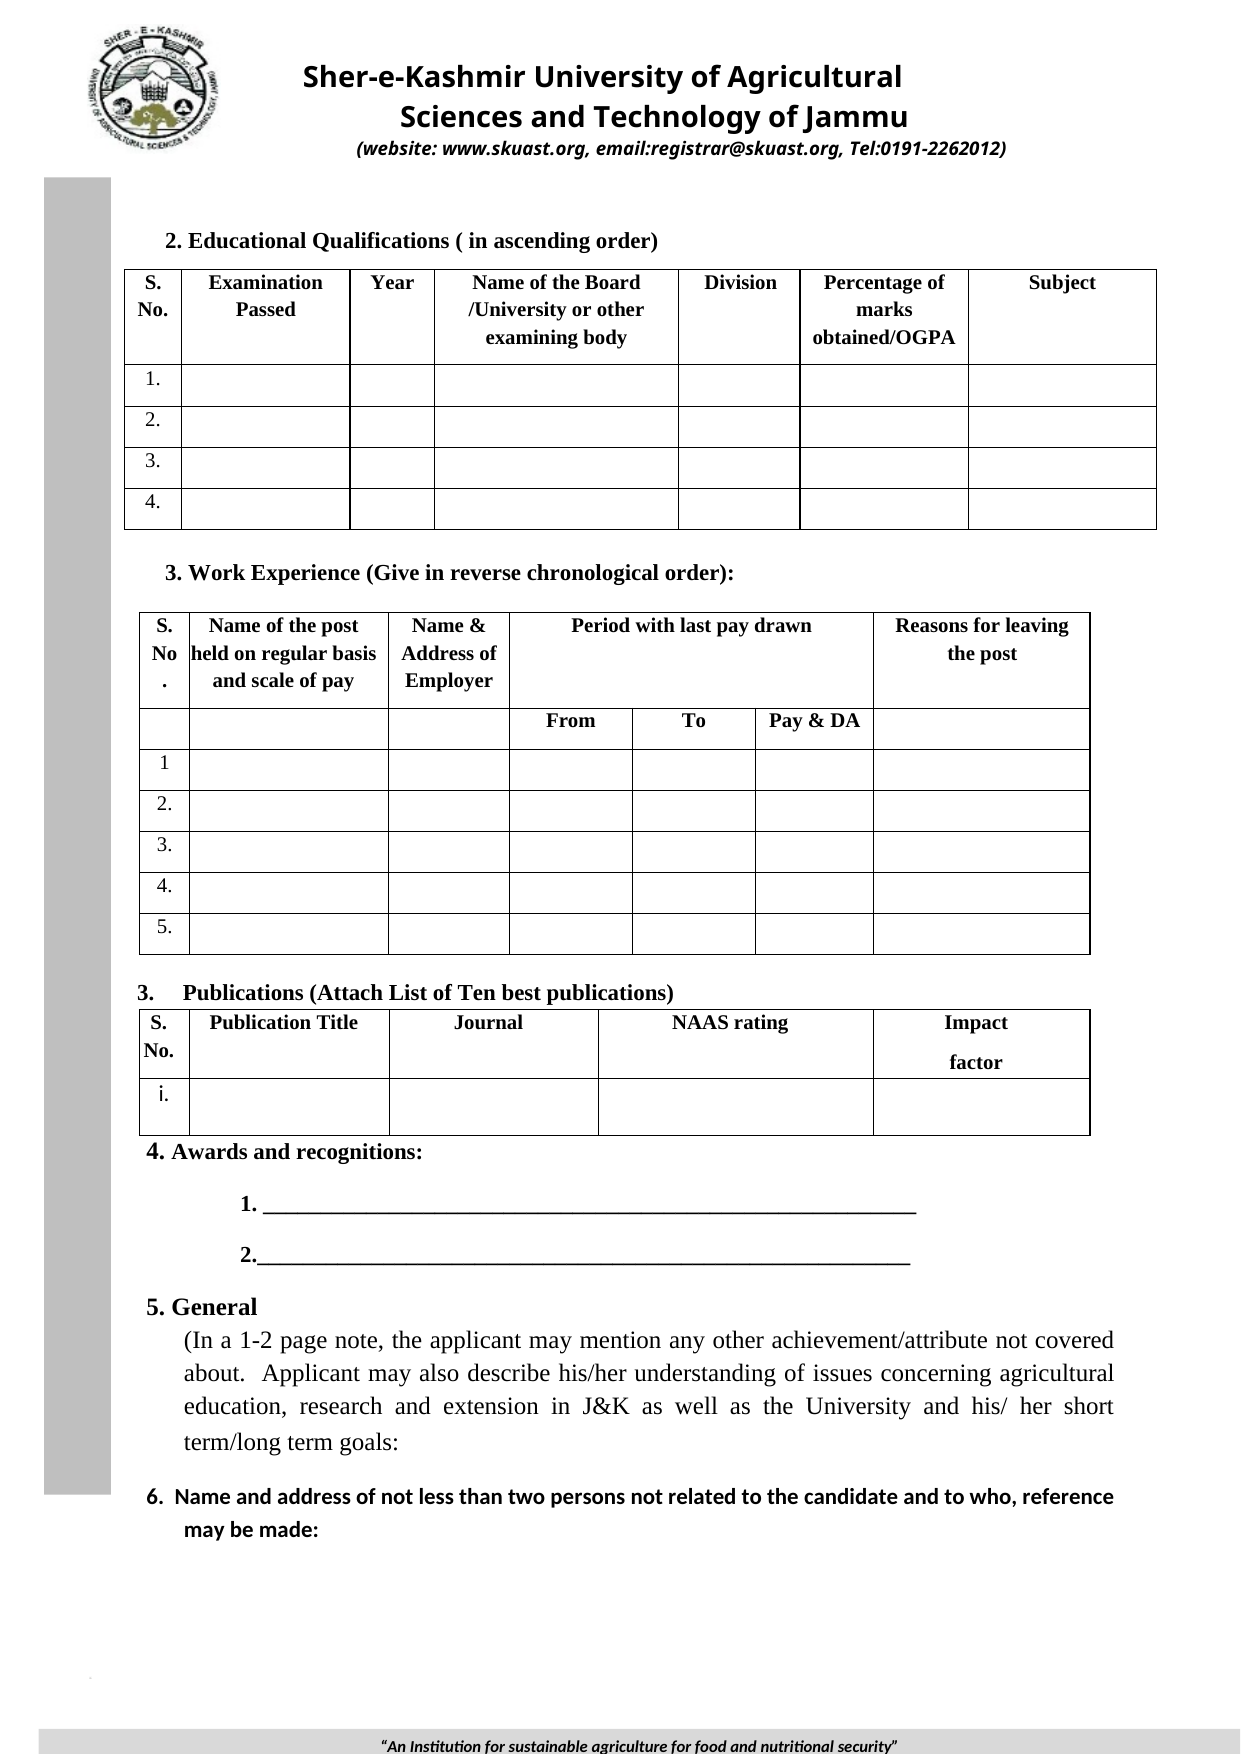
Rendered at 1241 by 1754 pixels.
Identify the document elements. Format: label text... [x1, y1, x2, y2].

picture [83, 24, 221, 152]
table_cell [190, 791, 388, 831]
table_cell [969, 365, 1156, 406]
text 1. _________________________________________________________ [146, 1189, 1116, 1216]
table_cell [599, 1079, 873, 1135]
table_header Name & Address of Employer [389, 613, 509, 707]
table_cell [190, 750, 388, 790]
table_cell [633, 914, 755, 954]
table_cell [679, 448, 799, 488]
table_header Publication Title [190, 1010, 389, 1078]
table_cell [510, 914, 632, 954]
table_cell [756, 873, 873, 913]
table_cell [389, 914, 509, 954]
text 2. Educational Qualifications ( in ascending order) [165, 227, 1116, 253]
table_cell [182, 407, 349, 447]
table_cell From [510, 709, 632, 748]
table_cell [389, 873, 509, 913]
table_cell [633, 791, 755, 831]
table_cell 2. [125, 407, 181, 447]
table_cell [389, 750, 509, 790]
table_cell [679, 489, 799, 529]
table_header Percentage of marks obtained/OGPA [801, 270, 968, 364]
table_header Reasons for leaving the post [874, 613, 1089, 707]
table_cell [969, 407, 1156, 447]
table_cell [351, 365, 434, 406]
table_cell [969, 448, 1156, 488]
table_header Name of the post held on regular basis and scale of pay [190, 613, 388, 707]
table_cell [679, 407, 799, 447]
table_cell [435, 448, 678, 488]
table_cell [510, 832, 632, 872]
table_cell [182, 448, 349, 488]
table_header Division [679, 270, 799, 364]
table_header S. No. [140, 613, 189, 707]
table_cell [351, 407, 434, 447]
table_cell [389, 791, 509, 831]
table_header S. No. [125, 270, 181, 364]
text 2._________________________________________________________ [146, 1241, 1116, 1267]
table_cell [679, 365, 799, 406]
table_cell [874, 914, 1089, 954]
table_header NAAS rating [599, 1010, 873, 1078]
table_cell [756, 791, 873, 831]
table_cell [435, 407, 678, 447]
table_cell To [633, 709, 755, 748]
table_cell [351, 489, 434, 529]
list 6. Name and address of not less than two persons not related to the candidate and to who, reference may be made: [146, 1482, 1116, 1543]
table_cell 4. [125, 489, 181, 529]
table_cell [389, 709, 509, 748]
table_cell [182, 489, 349, 529]
table_cell [389, 832, 509, 872]
table_cell [190, 832, 388, 872]
text (In a 1-2 page note, the applicant may mention any other achievement/attribute not covered about. Applicant may also describe his/her understanding of issues concerning agricultural education, research and extension in J&K as well as the University and his/ her short term/long term goals: [184, 1325, 1116, 1457]
table_cell [510, 791, 632, 831]
table_cell 5. [140, 914, 189, 954]
table_cell Pay & DA [756, 709, 873, 748]
table_cell [874, 873, 1089, 913]
table_cell [874, 791, 1089, 831]
table_cell [874, 1079, 1089, 1135]
table_cell 2. [140, 791, 189, 831]
table_cell 1. [125, 365, 181, 406]
table_cell [190, 709, 388, 748]
table_cell [633, 832, 755, 872]
table_cell [390, 1079, 598, 1135]
table_cell [140, 1079, 189, 1135]
table_cell [874, 832, 1089, 872]
table_cell [510, 750, 632, 790]
table_cell [140, 709, 189, 748]
table_cell [633, 873, 755, 913]
table_header Journal [390, 1010, 598, 1078]
table_cell 3. [140, 832, 189, 872]
table_cell [510, 873, 632, 913]
table_cell [190, 873, 388, 913]
table_cell [633, 750, 755, 790]
table_cell [801, 365, 968, 406]
table_cell [756, 832, 873, 872]
table_cell [969, 489, 1156, 529]
table_cell [874, 750, 1089, 790]
table_cell [801, 448, 968, 488]
table_cell 1 [140, 750, 189, 790]
table_cell [874, 709, 1089, 748]
table_cell [182, 365, 349, 406]
table_cell 3. [125, 448, 181, 488]
table_header Name of the Board /University or other examining body [435, 270, 678, 364]
table_cell [435, 365, 678, 406]
table_cell [351, 448, 434, 488]
table_cell [756, 914, 873, 954]
table_header Examination Passed [182, 270, 349, 364]
table_header Year [351, 270, 434, 364]
table_cell [190, 914, 388, 954]
table_header Subject [969, 270, 1156, 364]
table_cell [756, 750, 873, 790]
text 3. Work Experience (Give in reverse chronological order): [165, 559, 1116, 585]
text 4. Awards and recognitions: [146, 1136, 1116, 1164]
table_header Impact factor [874, 1010, 1089, 1078]
table_cell [801, 407, 968, 447]
table_cell [801, 489, 968, 529]
table_header S. No. [140, 1010, 189, 1078]
text 5. General [146, 1292, 1116, 1320]
table_cell [435, 489, 678, 529]
text 3. Publications (Attach List of Ten best publications) [137, 979, 1116, 1005]
table_cell 4. [140, 873, 189, 913]
table_cell [190, 1079, 389, 1135]
table_header Period with last pay drawn [510, 613, 873, 707]
